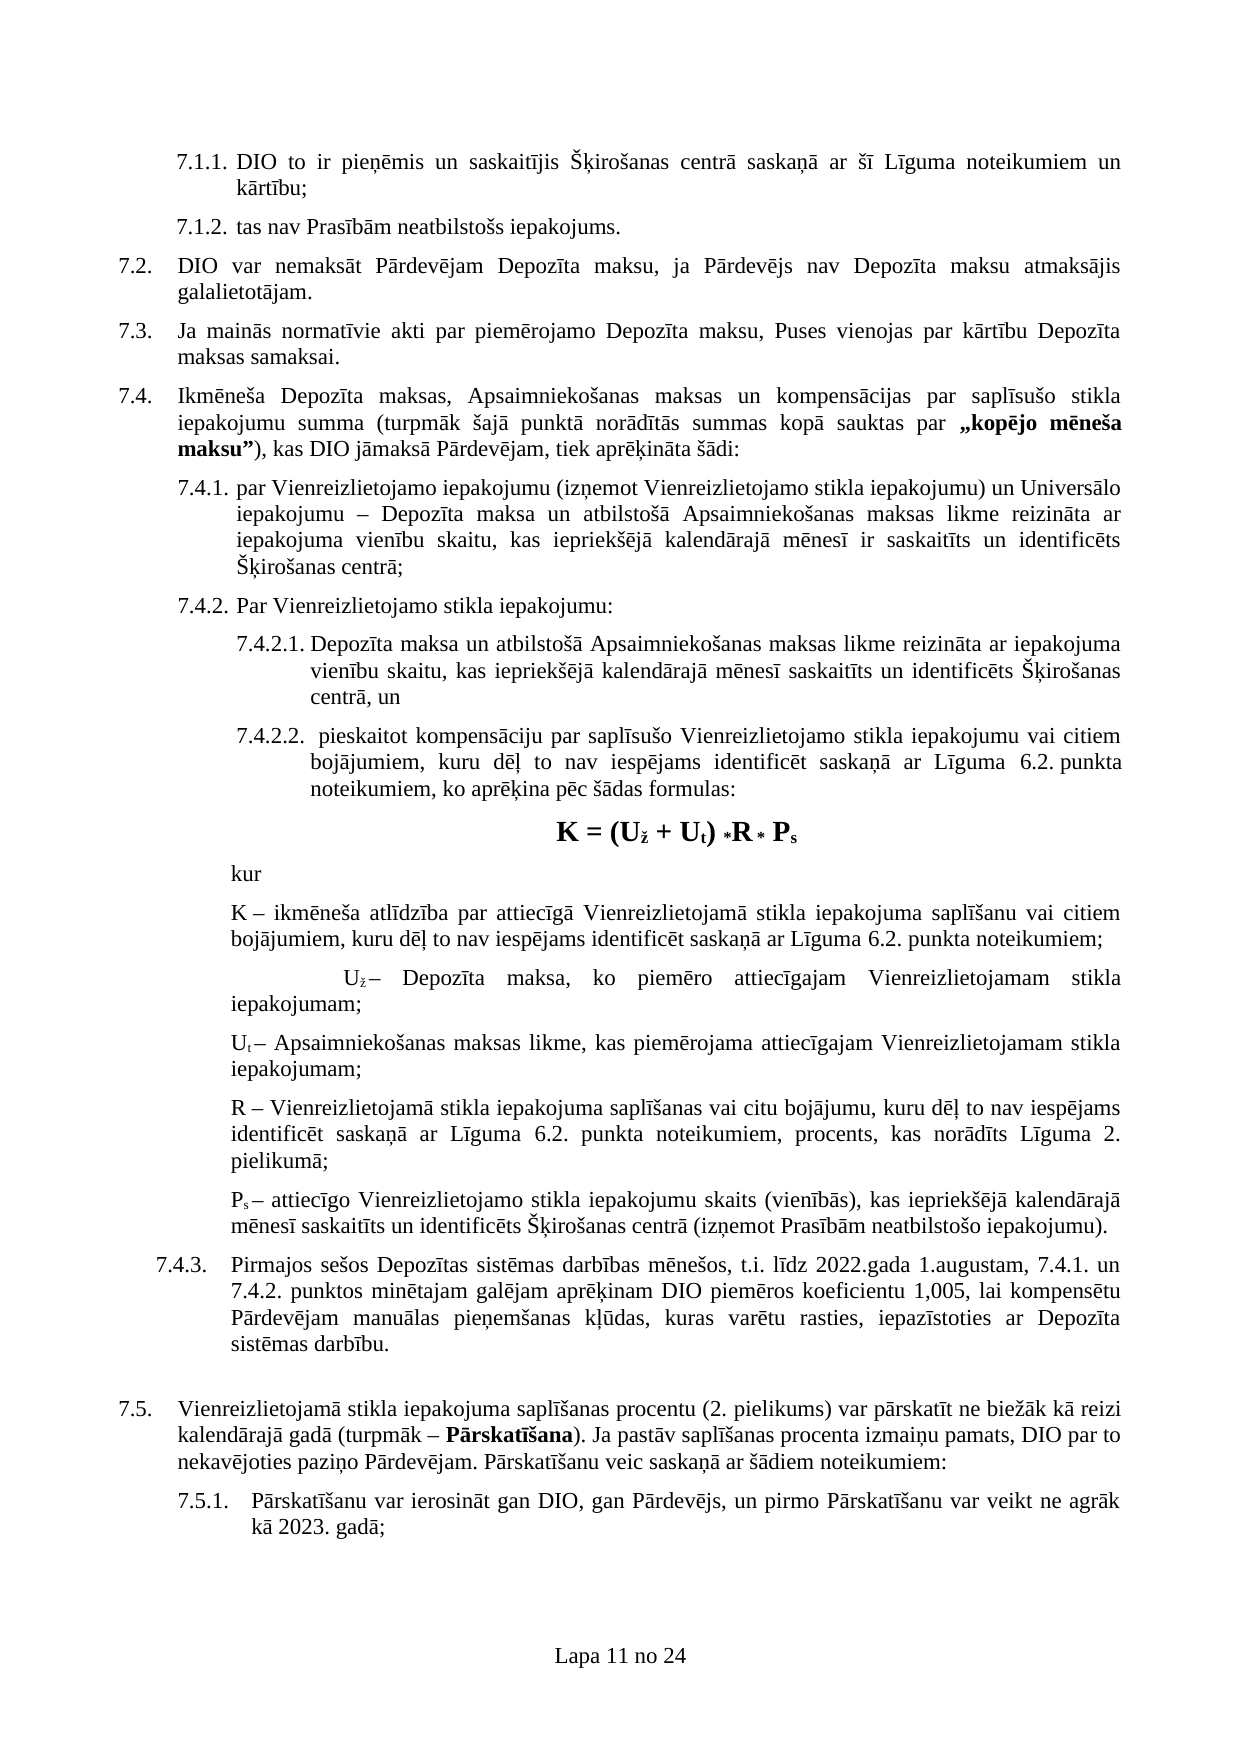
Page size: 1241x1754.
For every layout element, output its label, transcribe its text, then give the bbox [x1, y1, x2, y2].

list Ja mainās normatīvie akti par piemērojamo Depozīta maksu, Puses vienojas par kārtību Depozīta maksas samaksai. [118, 317, 1122, 370]
list Pirmajos sešos Depozītas sistēmas darbības mēnešos, t.i. līdz 2022.gada 1.augustam, 7.4.1. un 7.4.2. punktos minētajam galējam aprēķinam DIO piemēros koeficientu 1,005, lai kompensētu Pārdevējam manuālas pieņemšanas kļūdas, kuras varētu rasties, iepazīstoties ar Depozīta sistēmas darbību. [156, 1251, 1122, 1356]
list par Vienreizlietojamo iepakojumu (izņemot Vienreizlietojamo stikla iepakojumu) un Universālo iepakojumu – Depozīta maksa un atbilstošā Apsaimniekošanas maksas likme reizināta ar iepakojuma vienību skaitu, kas iepriekšējā kalendārajā mēnesī ir saskaitīts un identificēts Šķirošanas centrā; [177, 474, 1122, 579]
list Vienreizlietojamā stikla iepakojuma saplīšanas procentu (2. pielikums) var pārskatīt ne biežāk kā reizi kalendārajā gadā (turpmāk – Pārskatīšana). Ja pastāv saplīšanas procenta izmaiņu pamats, DIO par to nekavējoties paziņo Pārdevējam. Pārskatīšanu veic saskaņā ar šādiem noteikumiem: [118, 1395, 1122, 1474]
list Ikmēneša Depozīta maksas, Apsaimniekošanas maksas un kompensācijas par saplīsušo stikla iepakojumu summa (turpmāk šajā punktā norādītās summas kopā sauktas par „kopējo mēneša maksu”), kas DIO jāmaksā Pārdevējam, tiek aprēķināta šādi: [118, 382, 1122, 461]
text Ps – attiecīgo Vienreizlietojamo stikla iepakojumu skaits (vienībās), kas iepriekšējā kalendārajā mēnesī saskaitīts un identificēts Šķirošanas centrā (izņemot Prasībām neatbilstošo iepakojumu). [231, 1186, 1122, 1238]
list Pārskatīšanu var ierosināt gan DIO, gan Pārdevējs, un pirmo Pārskatīšanu var veikt ne agrāk kā 2023. gadā; [177, 1487, 1122, 1539]
list Par Vienreizlietojamo stikla iepakojumu: [177, 592, 1122, 618]
list pieskaitot kompensāciju par saplīsušo Vienreizlietojamo stikla iepakojumu vai citiem bojājumiem, kuru dēļ to nav iespējams identificēt saskaņā ar Līguma 6.2. punkta noteikumiem, ko aprēķina pēc šādas formulas: [236, 722, 1122, 801]
list K = (Už + Ut) *R * Ps [231, 814, 1122, 847]
list tas nav Prasībām neatbilstošs iepakojums. [176, 213, 1122, 239]
list DIO to ir pieņēmis un saskaitījis Šķirošanas centrā saskaņā ar šī Līguma noteikumiem un kārtību; [176, 148, 1122, 200]
list Depozīta maksa un atbilstošā Apsaimniekošanas maksas likme reizināta ar iepakojuma vienību skaitu, kas iepriekšējā kalendārajā mēnesī saskaitīts un identificēts Šķirošanas centrā, un [236, 631, 1122, 709]
list kur [231, 860, 1122, 886]
text Už – Depozīta maksa, ko piemēro attiecīgajam Vienreizlietojamam stikla iepakojumam; [231, 964, 1122, 1016]
list DIO var nemaksāt Pārdevējam Depozīta maksu, ja Pārdevējs nav Depozīta maksu atmaksājis galalietotājam. [118, 252, 1122, 304]
text R – Vienreizlietojamā stikla iepakojuma saplīšanas vai citu bojājumu, kuru dēļ to nav iespējams identificēt saskaņā ar Līguma 6.2. punkta noteikumiem, procents, kas norādīts Līguma 2. pielikumā; [231, 1094, 1122, 1173]
text K – ikmēneša atlīdzība par attiecīgā Vienreizlietojamā stikla iepakojuma saplīšanu vai citiem bojājumiem, kuru dēļ to nav iespējams identificēt saskaņā ar Līguma 6.2. punkta noteikumiem; [231, 898, 1122, 951]
text Ut – Apsaimniekošanas maksas likme, kas piemērojama attiecīgajam Vienreizlietojamam stikla iepakojumam; [231, 1029, 1122, 1082]
